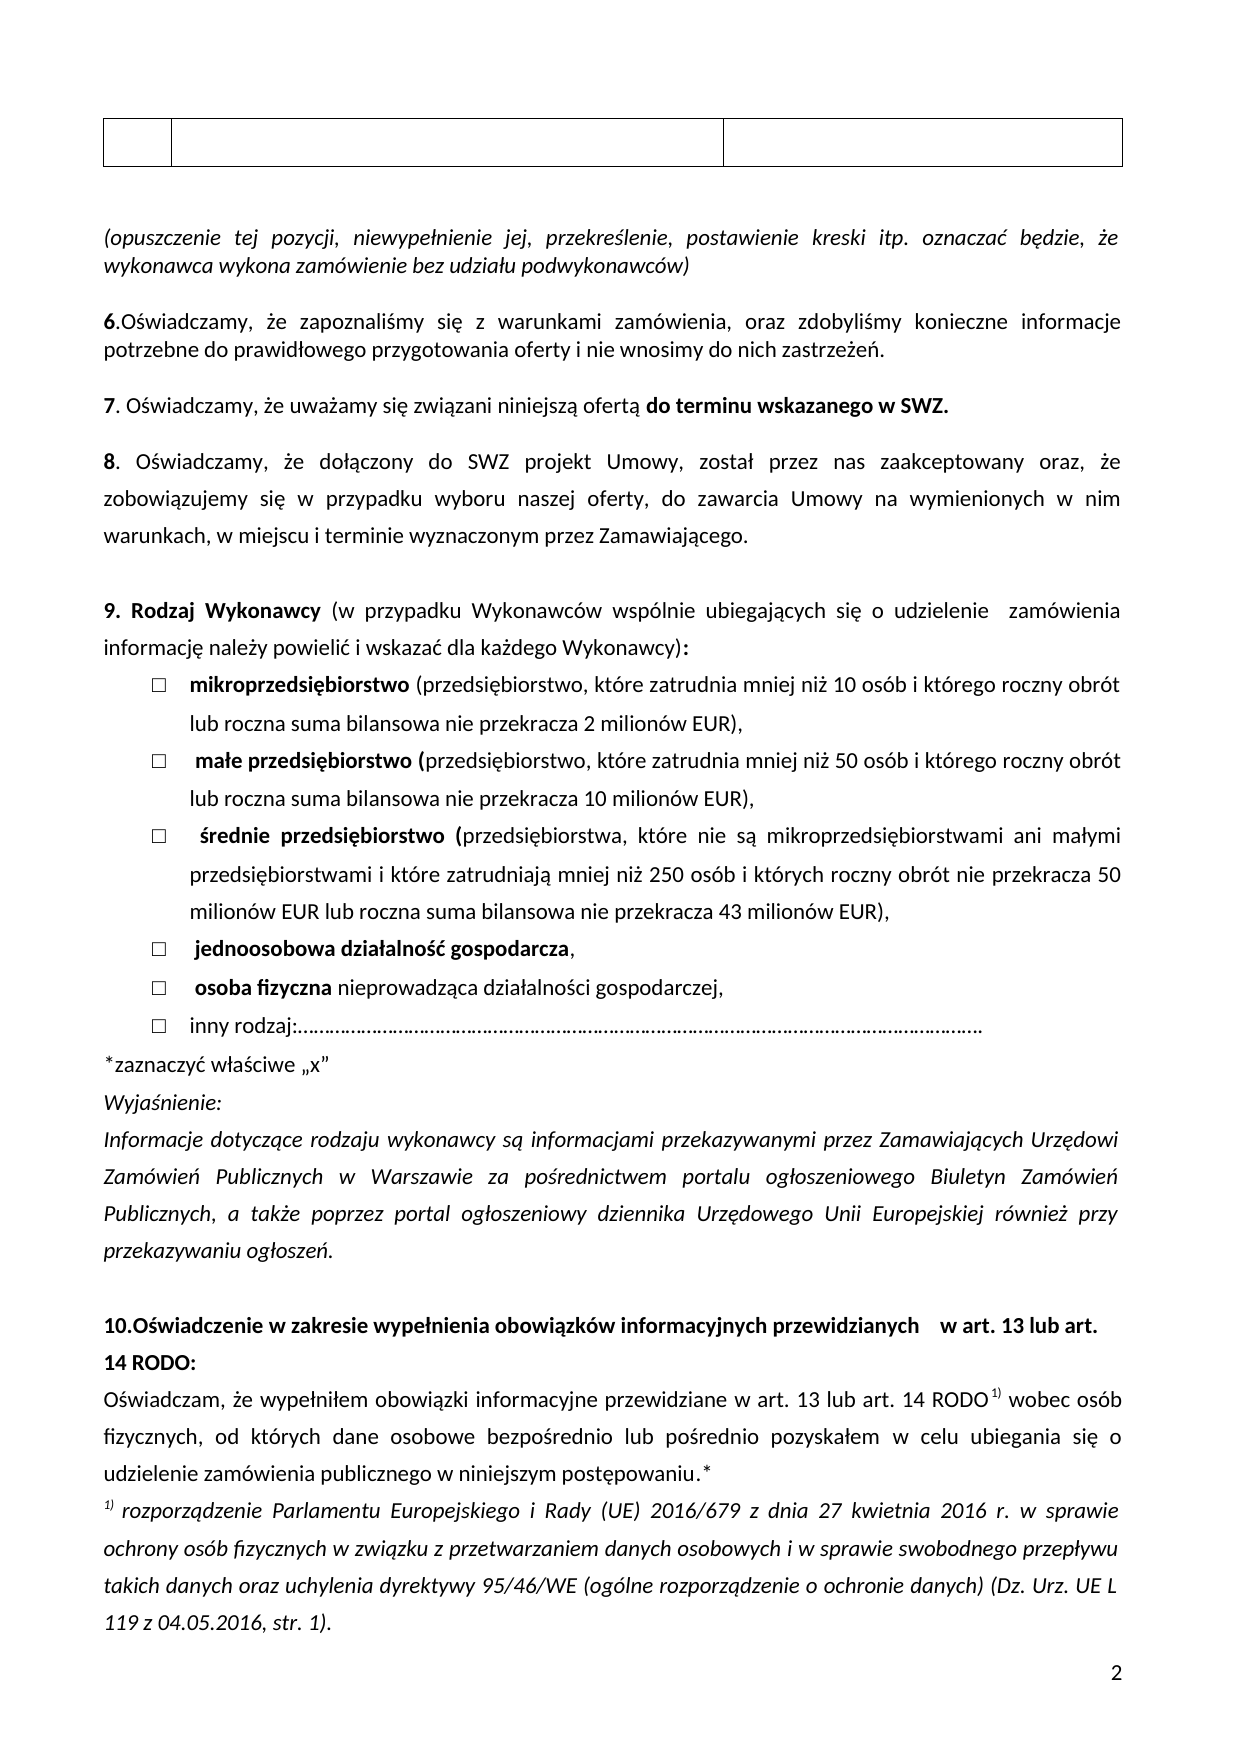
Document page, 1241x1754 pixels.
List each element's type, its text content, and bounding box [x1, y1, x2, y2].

text 7. Oświadczamy, że uważamy się związani niniejszą ofertą do terminu wskazanego w SWZ. [103, 391, 1122, 419]
text Wyjaśnienie: [103, 1088, 1122, 1116]
table_cell [172, 119, 723, 166]
list mikroprzedsiębiorstwo (przedsiębiorstwo, które zatrudnia mniej niż 10 osób i którego roczny obrót lub roczna suma bilansowa nie przekracza 2 milionów EUR), [152, 670, 1122, 737]
list inny rodzaj:…………………………………………………………………………………………………………………. [152, 1012, 1122, 1041]
text Informacje dotyczące rodzaju wykonawcy są informacjami przekazywanymi przez Zamawiających Urzędowi Zamówień Publicznych w Warszawie za pośrednictwem portalu ogłoszeniowego Biuletyn Zamówień Publicznych, a także poprzez portal ogłoszeniowy dziennika Urzędowego Unii Europejskiej również przy przekazywaniu ogłoszeń. [103, 1125, 1122, 1264]
text 6.Oświadczamy, że zapoznaliśmy się z warunkami zamówienia, oraz zdobyliśmy konieczne informacje potrzebne do prawidłowego przygotowania oferty i nie wnosimy do nich zastrzeżeń. [103, 307, 1122, 363]
text Oświadczam, że wypełniłem obowiązki informacyjne przewidziane w art. 13 lub art. 14 RODO1) wobec osób fizycznych, od których dane osobowe bezpośrednio lub pośrednio pozyskałem w celu ubiegania się o udzielenie zamówienia publicznego w niniejszym postępowaniu.* [103, 1385, 1122, 1487]
text 10.Oświadczenie w zakresie wypełnienia obowiązków informacyjnych przewidzianych w art. 13 lub art. 14 RODO: [103, 1311, 1122, 1376]
list jednoosobowa działalność gospodarcza, [152, 934, 1122, 963]
text 9. Rodzaj Wykonawcy (w przypadku Wykonawców wspólnie ubiegających się o udzielenie zamówienia informację należy powielić i wskazać dla każdego Wykonawcy): [103, 596, 1122, 661]
table_cell [104, 119, 171, 166]
text 8. Oświadczamy, że dołączony do SWZ projekt Umowy, został przez nas zaakceptowany oraz, że zobowiązujemy się w przypadku wyboru naszej oferty, do zawarcia Umowy na wymienionych w nim warunkach, w miejscu i terminie wyznaczonym przez Zamawiającego. [103, 447, 1122, 550]
text *zaznaczyć właściwe „x” [103, 1050, 1122, 1078]
text (opuszczenie tej pozycji, niewypełnienie jej, przekreślenie, postawienie kreski itp. oznaczać będzie, że wykonawca wykona zamówienie bez udziału podwykonawców) [103, 223, 1122, 279]
list osoba fizyczna nieprowadząca działalności gospodarczej, [152, 973, 1122, 1002]
list średnie przedsiębiorstwo (przedsiębiorstwa, które nie są mikroprzedsiębiorstwami ani małymi przedsiębiorstwami i które zatrudniają mniej niż 250 osób i których roczny obrót nie przekracza 50 milionów EUR lub roczna suma bilansowa nie przekracza 43 milionów EUR), [152, 821, 1122, 925]
list małe przedsiębiorstwo (przedsiębiorstwo, które zatrudnia mniej niż 50 osób i którego roczny obrót lub roczna suma bilansowa nie przekracza 10 milionów EUR), [152, 746, 1122, 812]
text 1) rozporządzenie Parlamentu Europejskiego i Rady (UE) 2016/679 z dnia 27 kwietnia 2016 r. w sprawie ochrony osób fizycznych w związku z przetwarzaniem danych osobowych i w sprawie swobodnego przepływu takich danych oraz uchylenia dyrektywy 95/46/WE (ogólne rozporządzenie o ochronie danych) (Dz. Urz. UE L 119 z 04.05.2016, str. 1). [103, 1497, 1122, 1636]
table_cell [724, 119, 1122, 166]
